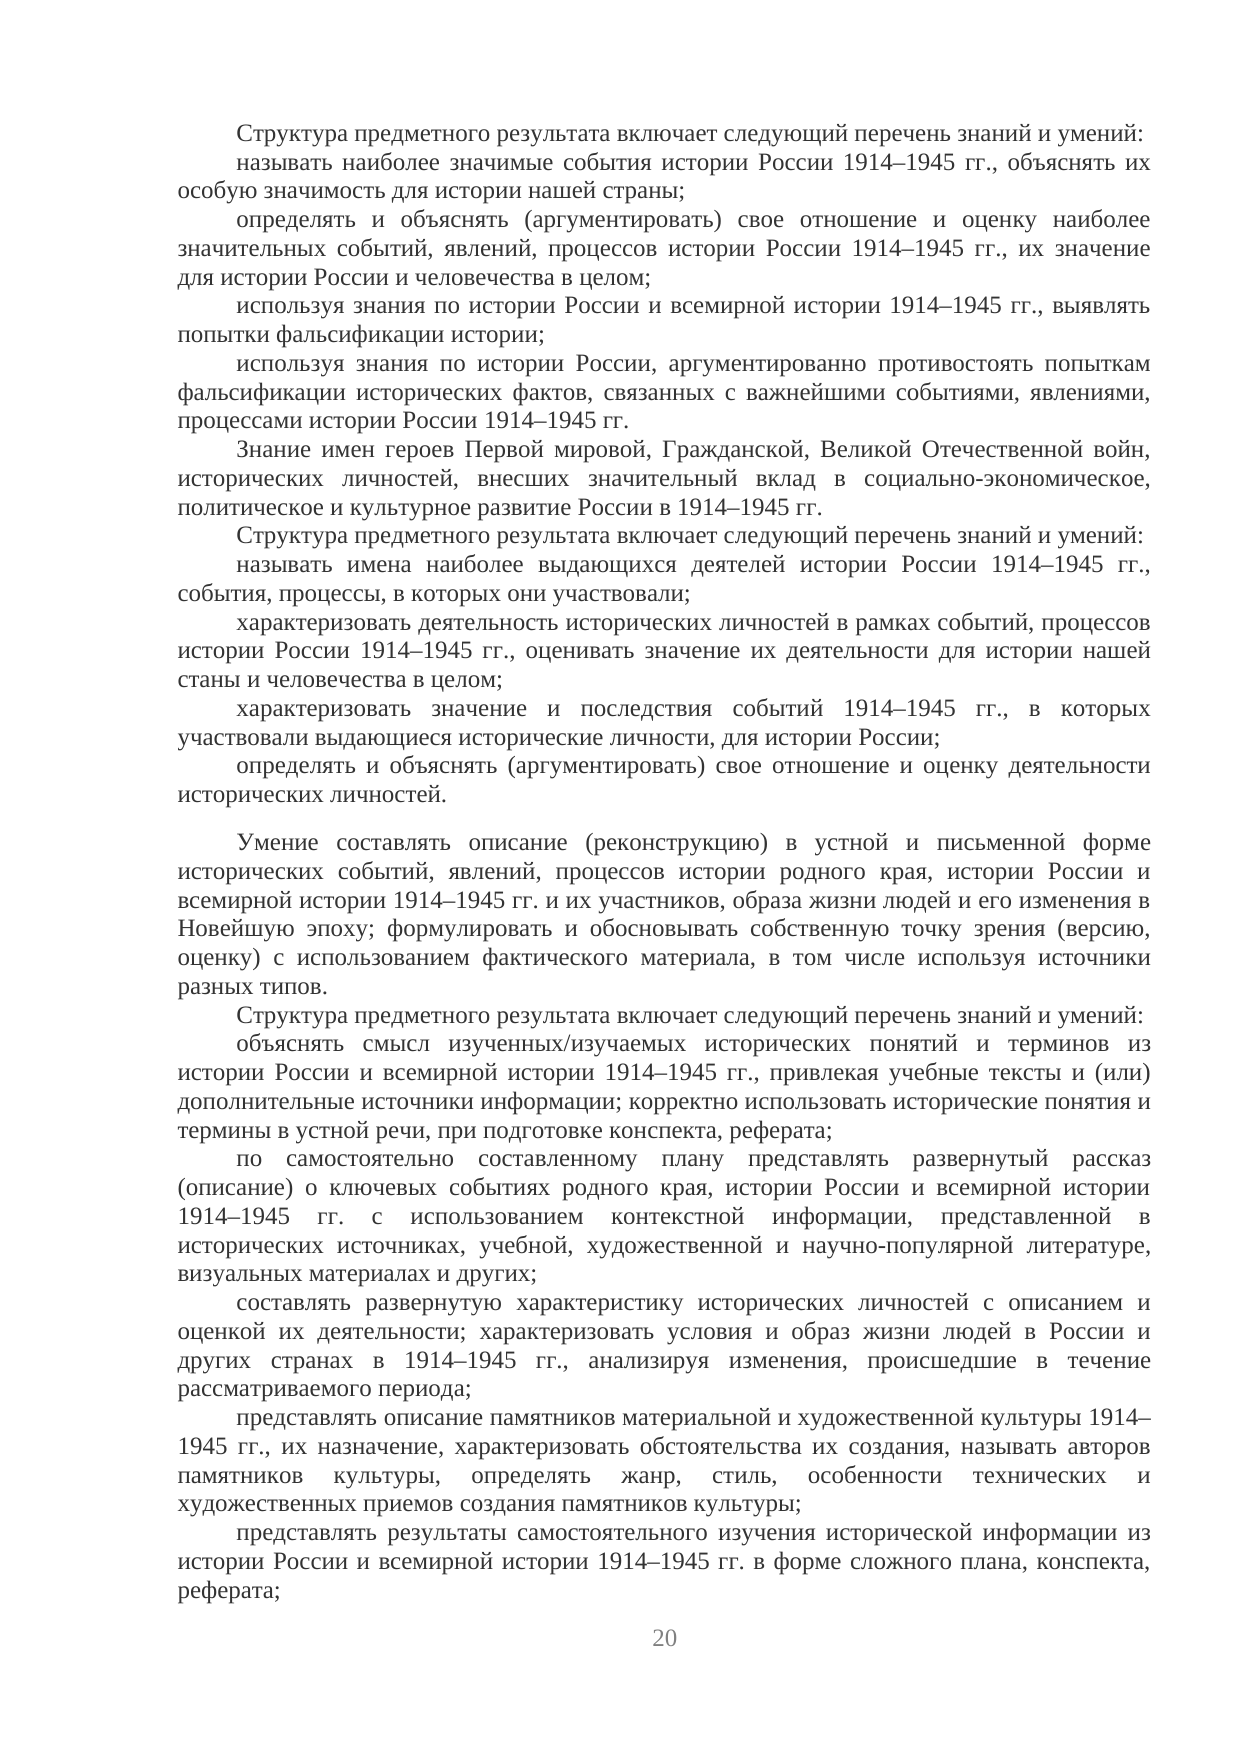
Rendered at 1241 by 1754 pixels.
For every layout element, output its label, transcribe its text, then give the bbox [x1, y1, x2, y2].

text характеризовать значение и последствия событий 1914–1945 гг., в которых участвовали выдающиеся исторические личности, для истории России; [177, 693, 1152, 751]
text объяснять смысл изученных/изучаемых исторических понятий и терминов из истории России и всемирной истории 1914–1945 гг., привлекая учебные тексты и (или) дополнительные источники информации; корректно использовать исторические понятия и термины в устной речи, при подготовке конспекта, реферата; [177, 1028, 1152, 1143]
text по самостоятельно составленному плану представлять развернутый рассказ (описание) о ключевых событиях родного края, истории России и всемирной истории 1914–1945 гг. с использованием контекстной информации, представленной в исторических источниках, учебной, художественной и научно-популярной литературе, визуальных материалах и других; [177, 1143, 1152, 1287]
text определять и объяснять (аргументировать) свое отношение и оценку деятельности исторических личностей. [177, 751, 1152, 808]
text определять и объяснять (аргументировать) свое отношение и оценку наиболее значительных событий, явлений, процессов истории России 1914–1945 гг., их значение для истории России и человечества в целом; [177, 204, 1152, 291]
text Умение составлять описание (реконструкцию) в устной и письменной форме исторических событий, явлений, процессов истории родного края, истории России и всемирной истории 1914–1945 гг. и их участников, образа жизни людей и его изменения в Новейшую эпоху; формулировать и обосновывать собственную точку зрения (версию, оценку) с использованием фактического материала, в том числе используя источники разных типов. [177, 827, 1152, 1000]
text используя знания по истории России и всемирной истории 1914–1945 гг., выявлять попытки фальсификации истории; [177, 291, 1152, 348]
text представлять описание памятников материальной и художественной культуры 1914–1945 гг., их назначение, характеризовать обстоятельства их создания, называть авторов памятников культуры, определять жанр, стиль, особенности технических и художественных приемов создания памятников культуры; [177, 1402, 1152, 1517]
text используя знания по истории России, аргументированно противостоять попыткам фальсификации исторических фактов, связанных с важнейшими событиями, явлениями, процессами истории России 1914–1945 гг. [177, 348, 1152, 434]
text Структура предметного результата включает следующий перечень знаний и умений: [177, 118, 1152, 147]
text Знание имен героев Первой мировой, Гражданской, Великой Отечественной войн, исторических личностей, внесших значительный вклад в социально-экономическое, политическое и культурное развитие России в 1914–1945 гг. [177, 434, 1152, 521]
text представлять результаты самостоятельного изучения исторической информации из истории России и всемирной истории 1914–1945 гг. в форме сложного плана, конспекта, реферата; [177, 1517, 1152, 1603]
text называть наиболее значимые события истории России 1914–1945 гг., объяснять их особую значимость для истории нашей страны; [177, 147, 1152, 204]
text Структура предметного результата включает следующий перечень знаний и умений: [177, 1000, 1152, 1028]
text характеризовать деятельность исторических личностей в рамках событий, процессов истории России 1914–1945 гг., оценивать значение их деятельности для истории нашей станы и человечества в целом; [177, 607, 1152, 693]
text называть имена наиболее выдающихся деятелей истории России 1914–1945 гг., события, процессы, в которых они участвовали; [177, 549, 1152, 607]
text составлять развернутую характеристику исторических личностей с описанием и оценкой их деятельности; характеризовать условия и образ жизни людей в России и других странах в 1914–1945 гг., анализируя изменения, происшедшие в течение рассматриваемого периода; [177, 1287, 1152, 1402]
text Структура предметного результата включает следующий перечень знаний и умений: [177, 521, 1152, 549]
